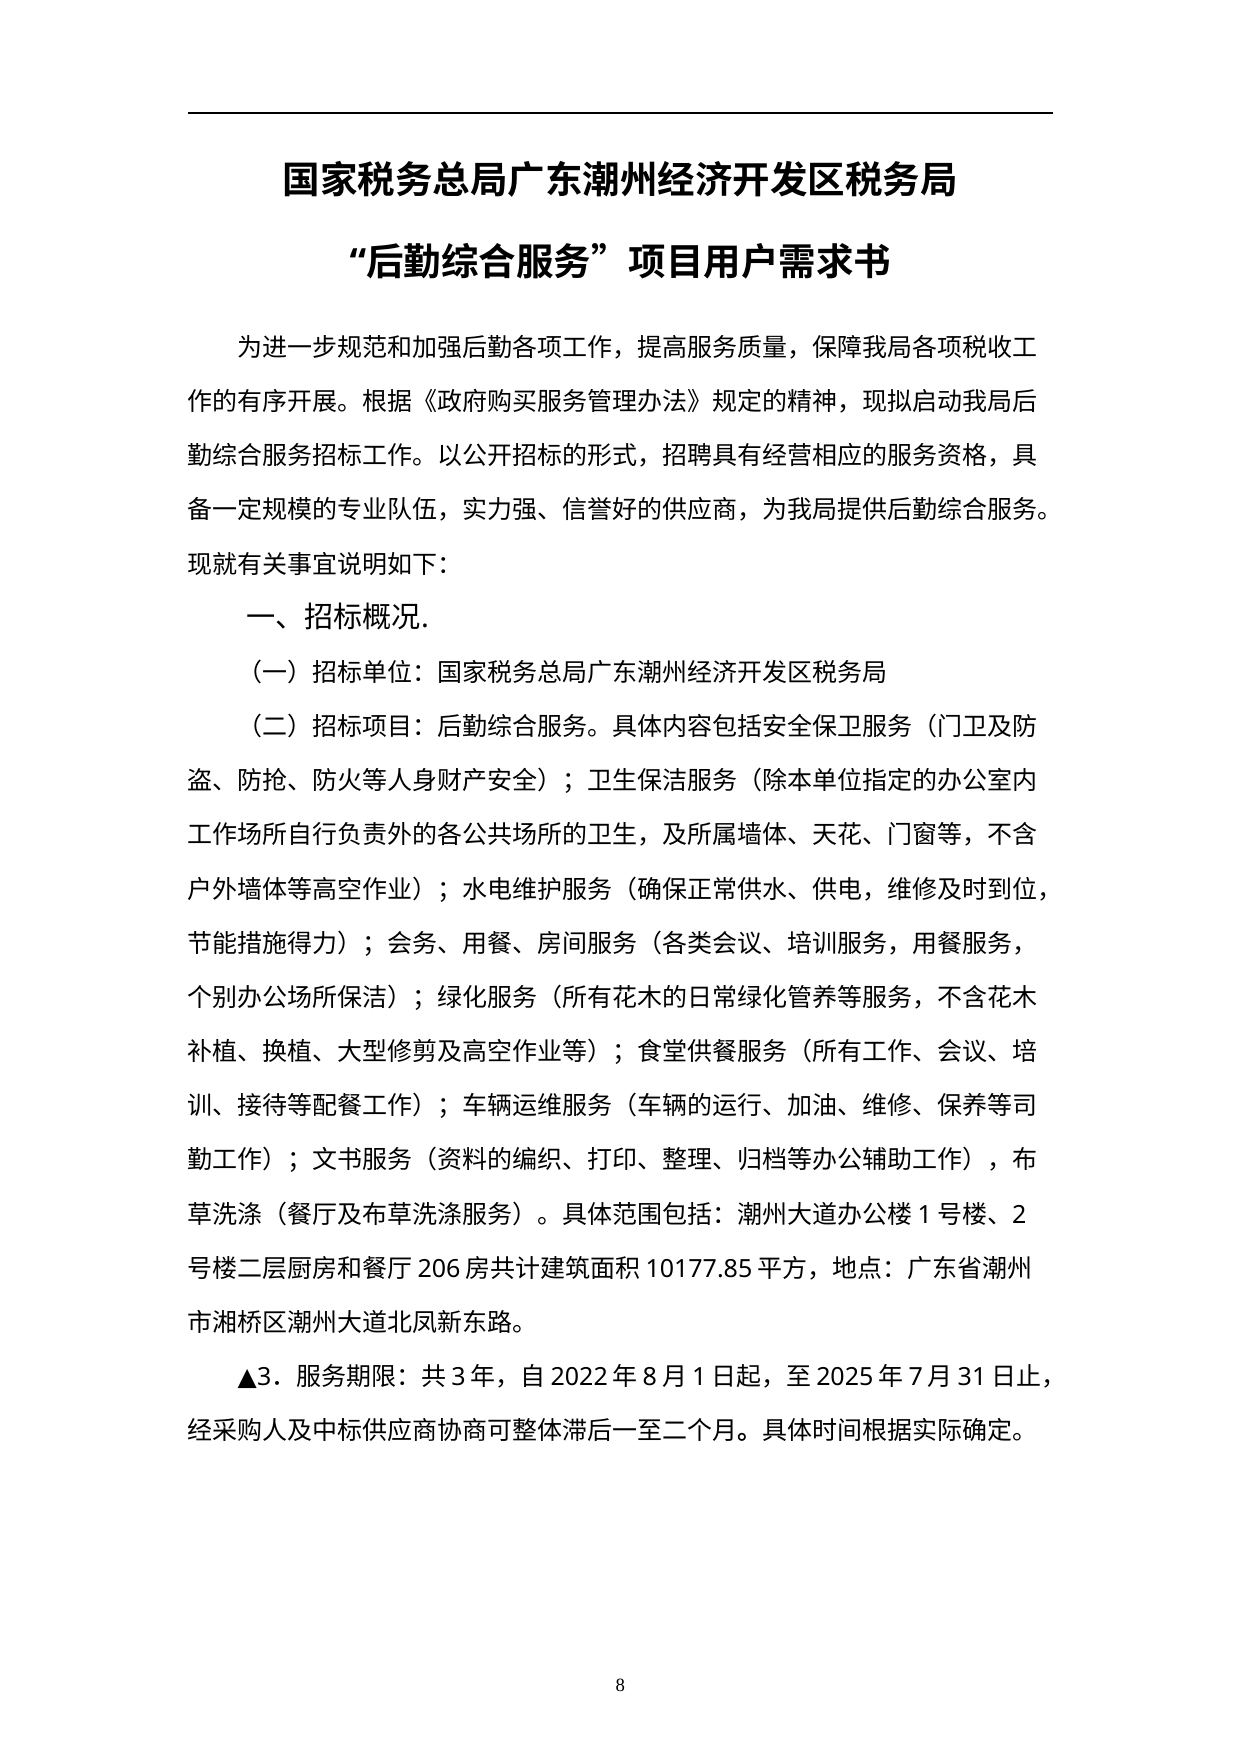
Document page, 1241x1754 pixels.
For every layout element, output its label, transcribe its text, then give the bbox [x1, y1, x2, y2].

text （一）招标单位：国家税务总局广东潮州经济开发区税务局 [187, 638, 1053, 692]
text （二）招标项目：后勤综合服务。具体内容包括安全保卫服务（门卫及防盗、防抢、防火等人身财产安全）；卫生保洁服务（除本单位指定的办公室内工作场所自行负责外的各公共场所的卫生，及所属墙体、天花、门窗等，不含户外墙体等高空作业）；水电维护服务（确保正常供水、供电，维修及时到位，节能措施得力）；会务、用餐、房间服务（各类会议、培训服务，用餐服务，个别办公场所保洁）；绿化服务（所有花木的日常绿化管养等服务，不含花木补植、换植、大型修剪及高空作业等）；食堂供餐服务（所有工作、会议、培训、接待等配餐工作）；车辆运维服务（车辆的运行、加油、维修、保养等司勤工作）；文书服务（资料的编织、打印、整理、归档等办公辅助工作），布草洗涤（餐厅及布草洗涤服务）。具体范围包括：潮州大道办公楼1号楼、2号楼二层厨房和餐厅206房共计建筑面积10177.85平方，地点：广东省潮州市湘桥区潮州大道北凤新东路。 [187, 692, 1053, 1342]
text “后勤综合服务”项目用户需求书 [187, 231, 1053, 286]
text 一、招标概况. [187, 584, 1053, 638]
text ▲3．服务期限：共3年，自2022年8月1日起，至2025年7月31日止，经采购人及中标供应商协商可整体滞后一至二个月。具体时间根据实际确定。 [187, 1342, 1053, 1451]
text 国家税务总局广东潮州经济开发区税务局 [187, 150, 1053, 204]
text 为进一步规范和加强后勤各项工作，提高服务质量，保障我局各项税收工作的有序开展。根据《政府购买服务管理办法》规定的精神，现拟启动我局后勤综合服务招标工作。以公开招标的形式，招聘具有经营相应的服务资格，具备一定规模的专业队伍，实力强、信誉好的供应商，为我局提供后勤综合服务。现就有关事宜说明如下： [187, 313, 1053, 584]
